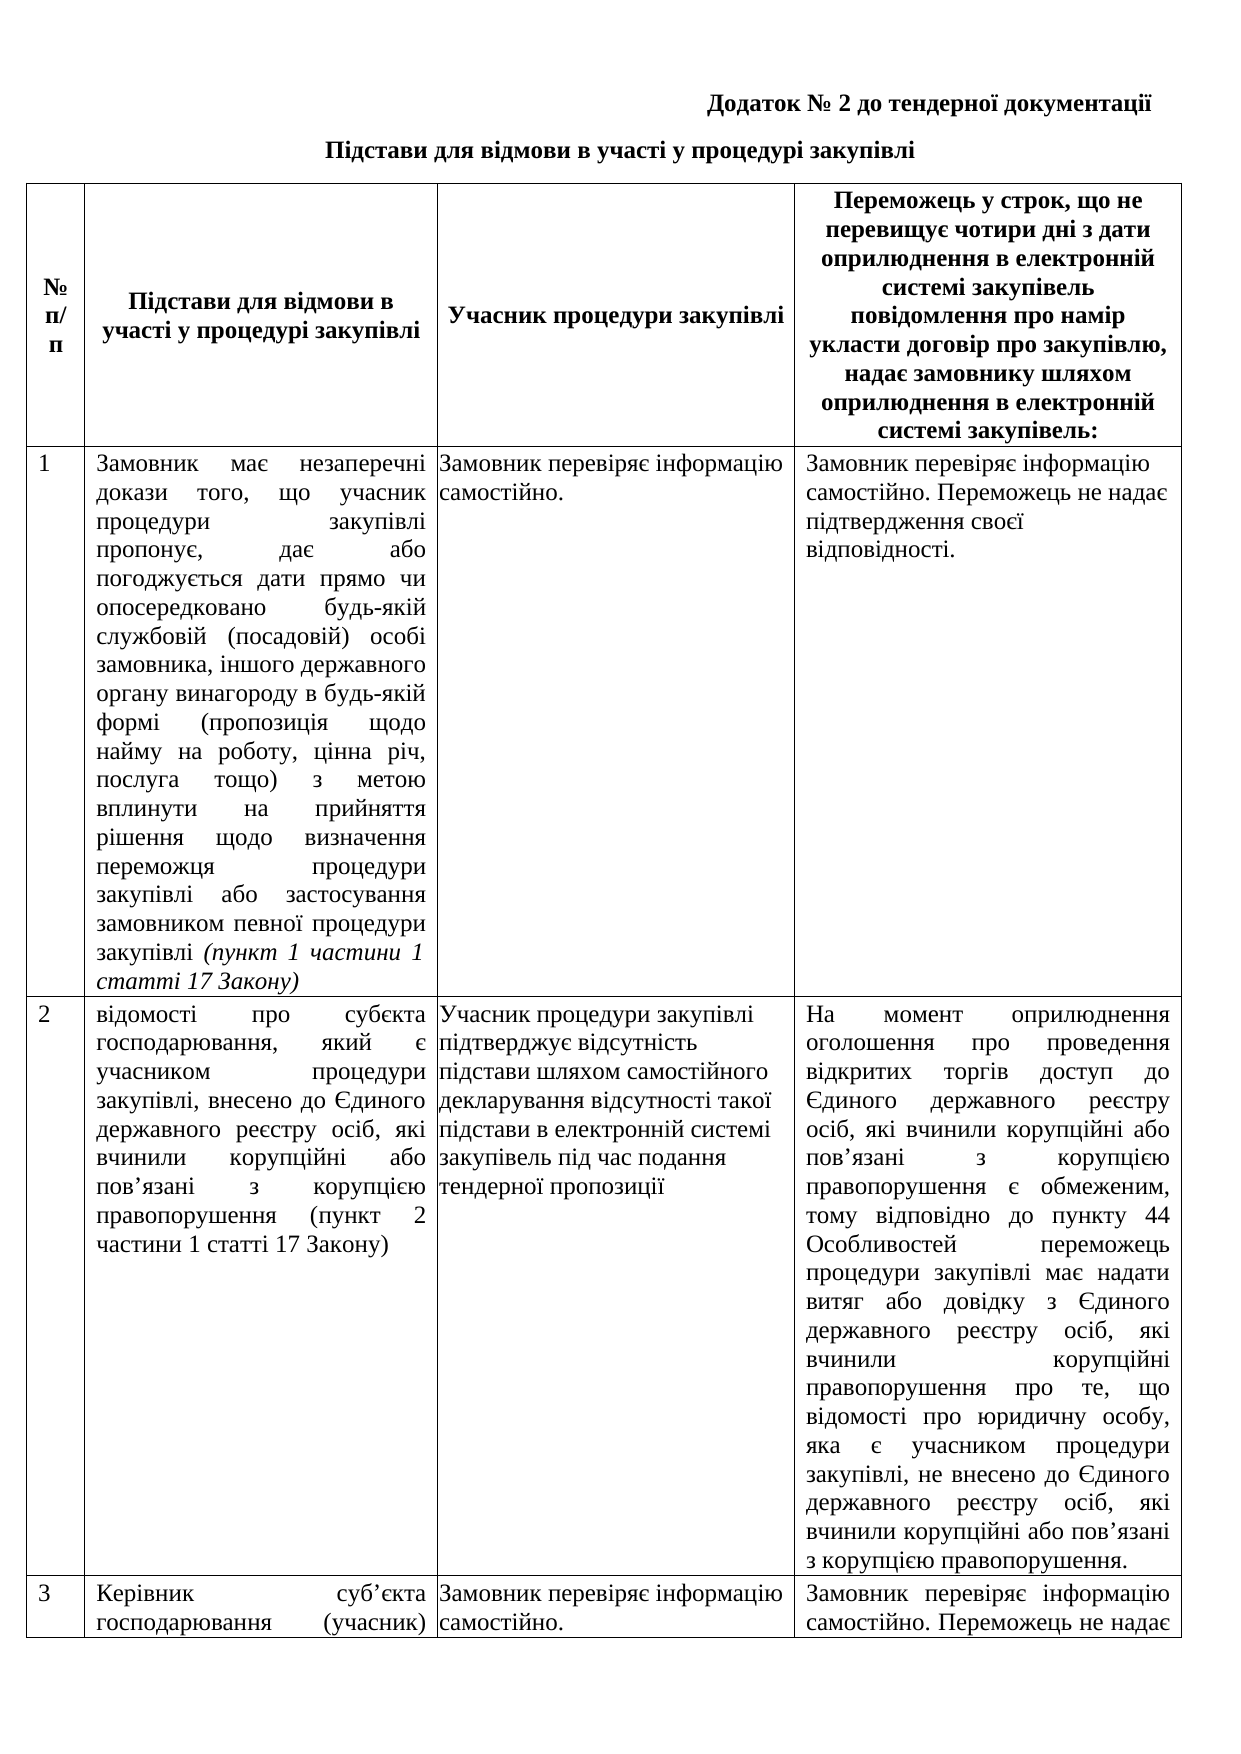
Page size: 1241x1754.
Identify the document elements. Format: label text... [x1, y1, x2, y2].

table_cell 2 [27, 997, 84, 1575]
table_cell Замовник перевіряє інформацію самостійно. Переможець не надає підтвердження своєї відповідності. [795, 447, 1181, 996]
table_header Підстави для відмови в участі у процедурі закупівлі [85, 184, 437, 446]
text Підстави для відмови в участі у процедурі закупівлі [89, 136, 1152, 164]
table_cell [85, 1576, 437, 1637]
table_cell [795, 1576, 1181, 1637]
table_header Учасник процедури закупівлі [438, 184, 794, 446]
table_cell 3 [27, 1576, 84, 1637]
table_header № п/п [27, 184, 84, 446]
table_cell Замовник має незаперечні докази того, що учасник процедури закупівлі пропонує, дає або погоджується дати прямо чи опосередковано будь-якій службовій (посадовій) особі замовника, іншого державного органу винагороду в будь-якій формі (пропозиція щодо найму на роботу, цінна річ, послуга тощо) з метою вплинути на прийняття рішення щодо визначення переможця процедури закупівлі або застосування замовником певної процедури закупівлі (пункт 1 частини 1 статті 17 Закону) [85, 447, 437, 996]
table_cell 1 [27, 447, 84, 996]
table_header Переможець у строк, що не перевищує чотири дні з дати оприлюднення в електронній системі закупівель повідомлення про намір укласти договір про закупівлю, надає замовнику шляхом оприлюднення в електронній системі закупівель: [795, 184, 1181, 446]
table_cell відомості про субєкта господарювання, який є учасником процедури закупівлі, внесено до Єдиного державного реєстру осіб, які вчинили корупційні або пов’язані з корупцією правопорушення (пункт 2 частини 1 статті 17 Закону) [85, 997, 437, 1575]
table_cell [438, 1576, 794, 1637]
text Додаток № 2 до тендерної документації [89, 88, 1152, 117]
table_cell Замовник перевіряє інформацію самостійно. [438, 447, 794, 996]
table_cell На момент оприлюднення оголошення про проведення відкритих торгів доступ до Єдиного державного реєстру осіб, які вчинили корупційні або пов’язані з корупцією правопорушення є обмеженим, тому відповідно до пункту 44 Особливостей переможець процедури закупівлі має надати витяг або довідку з Єдиного державного реєстру осіб, які вчинили корупційні правопорушення про те, що відомості про юридичну особу, яка є учасником процедури закупівлі, не внесено до Єдиного державного реєстру осіб, які вчинили корупційні або пов’язані з корупцією правопорушення. [795, 997, 1181, 1575]
